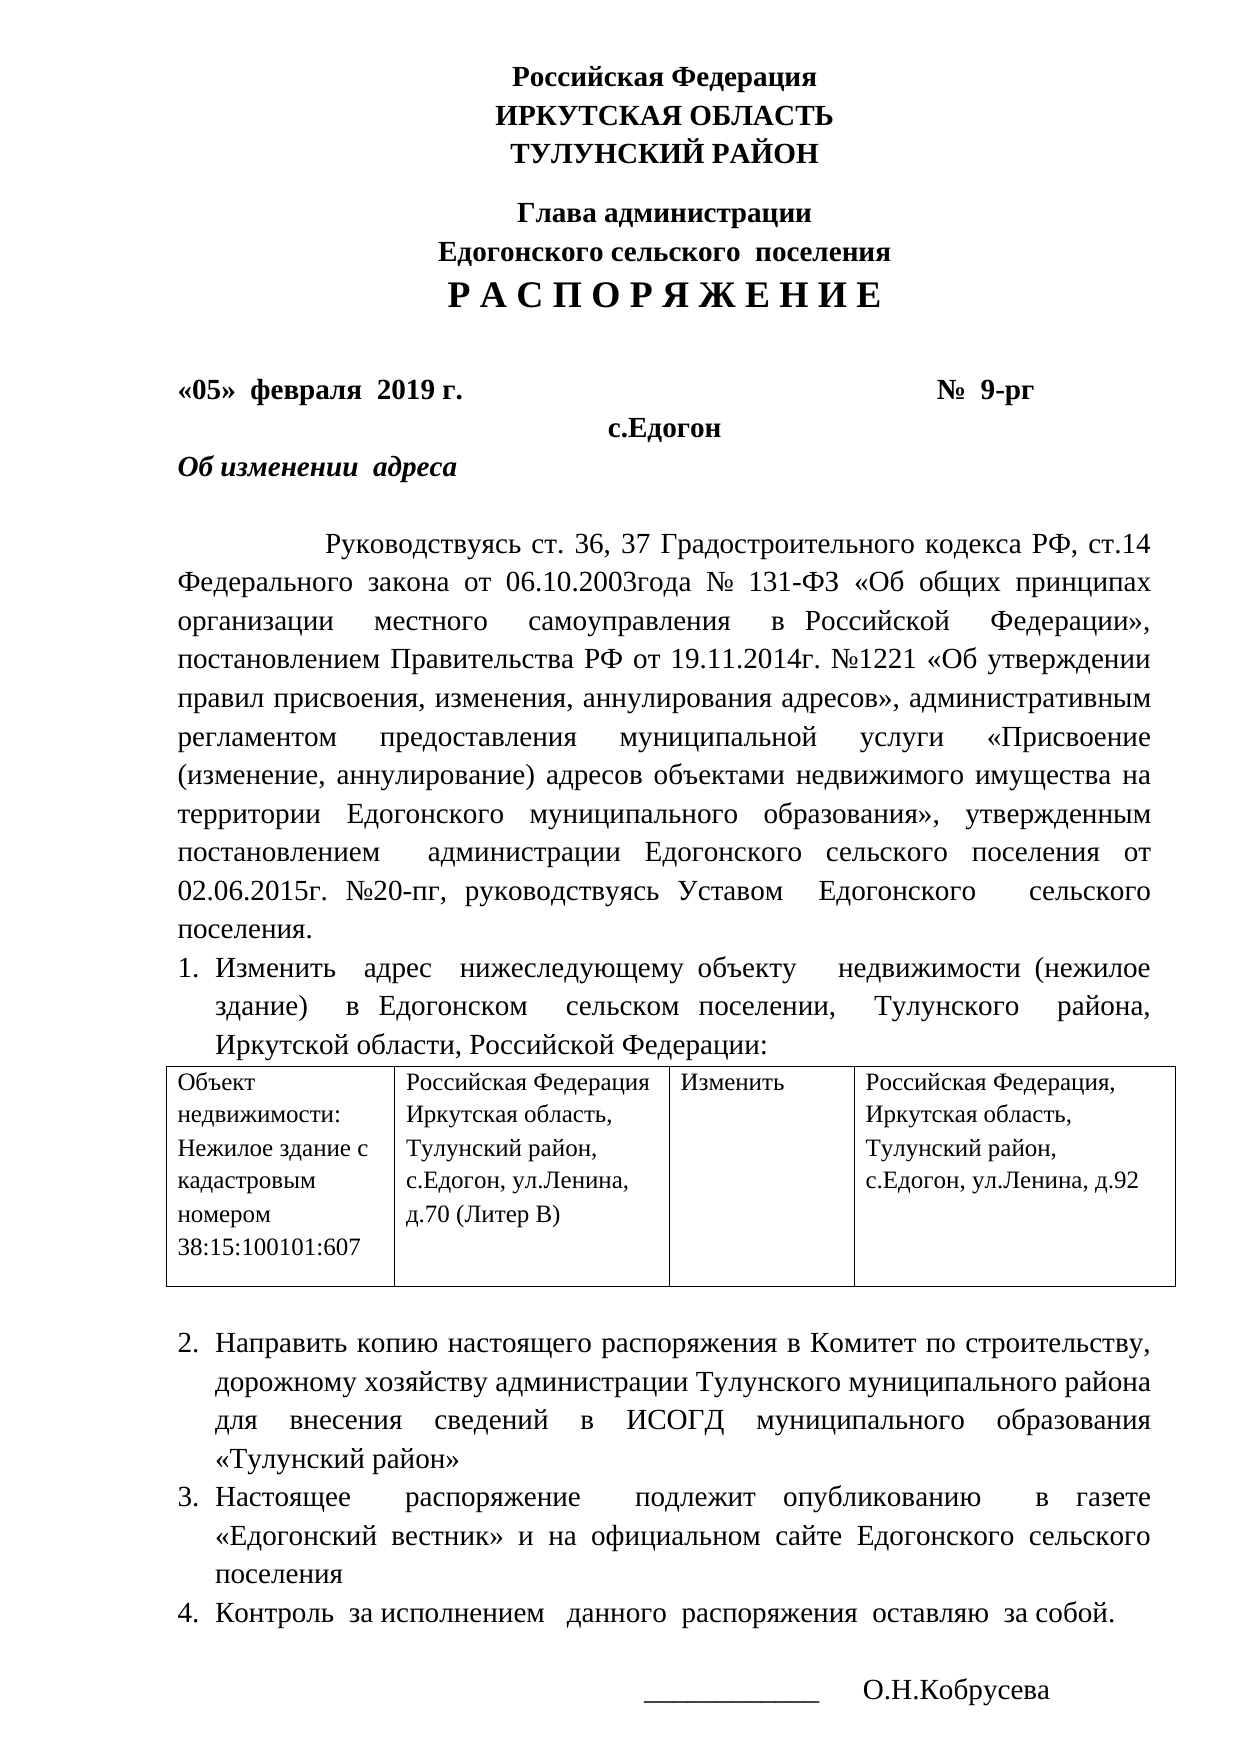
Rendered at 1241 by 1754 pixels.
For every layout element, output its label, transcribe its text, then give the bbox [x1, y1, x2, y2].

table_header Объект недвижимости: Нежилое здание с кадастровым номером 38:15:100101:607 [167, 1067, 394, 1286]
list Настоящее распоряжение подлежит опубликованию в газете «Едогонский вестник» и на официальном сайте Едогонского сельского поселения [177, 1479, 1152, 1590]
text ____________ О.Н.Кобрусева [177, 1672, 1152, 1706]
text с.Едогон [177, 410, 1152, 444]
text Об изменении адреса [177, 449, 1152, 482]
text «05» февраля 2019 г. № 9-рг [177, 372, 1152, 405]
text ТУЛУНСКИЙ РАЙОН [177, 136, 1152, 170]
list Контроль за исполнением данного распоряжения оставляю за собой. [177, 1595, 1152, 1628]
text Р А С П О Р Я Ж Е Н И Е [177, 273, 1152, 316]
text ИРКУТСКАЯ ОБЛАСТЬ [177, 98, 1152, 131]
table_header Российская Федерация Иркутская область, Тулунский район, с.Едогон, ул.Ленина, д.70 (Литер В) [395, 1067, 669, 1286]
list Изменить адрес нижеследующему объекту недвижимости (нежилое здание) в Едогонском сельском поселении, Тулунского района, Иркутской области, Российской Федерации: [177, 950, 1152, 1061]
text Глава администрации [177, 196, 1152, 229]
table_header Изменить [670, 1067, 854, 1286]
text Российская Федерация [177, 59, 1152, 93]
list Направить копию настоящего распоряжения в Комитет по строительству, дорожному хозяйству администрации Тулунского муниципального района для внесения сведений в ИСОГД муниципального образования «Тулунский район» [177, 1325, 1152, 1474]
text Едогонского сельского поселения [177, 234, 1152, 268]
text Руководствуясь ст. 36, 37 Градостроительного кодекса РФ, ст.14 Федерального закона от 06.10.2003года № 131-ФЗ «Об общих принципах организации местного самоуправления в Российской Федерации», постановлением Правительства РФ от 19.11.2014г. №1221 «Об утверждении правил присвоения, изменения, аннулирования адресов», административным регламентом предоставления муниципальной услуги «Присвоение (изменение, аннулирование) адресов объектами недвижимого имущества на территории Едогонского муниципального образования», утвержденным постановлением администрации Едогонского сельского поселения от 02.06.2015г. №20-пг, руководствуясь Уставом Едогонского сельского поселения. [177, 526, 1152, 945]
table_header Российская Федерация, Иркутская область, Тулунский район, с.Едогон, ул.Ленина, д.92 [855, 1067, 1175, 1286]
